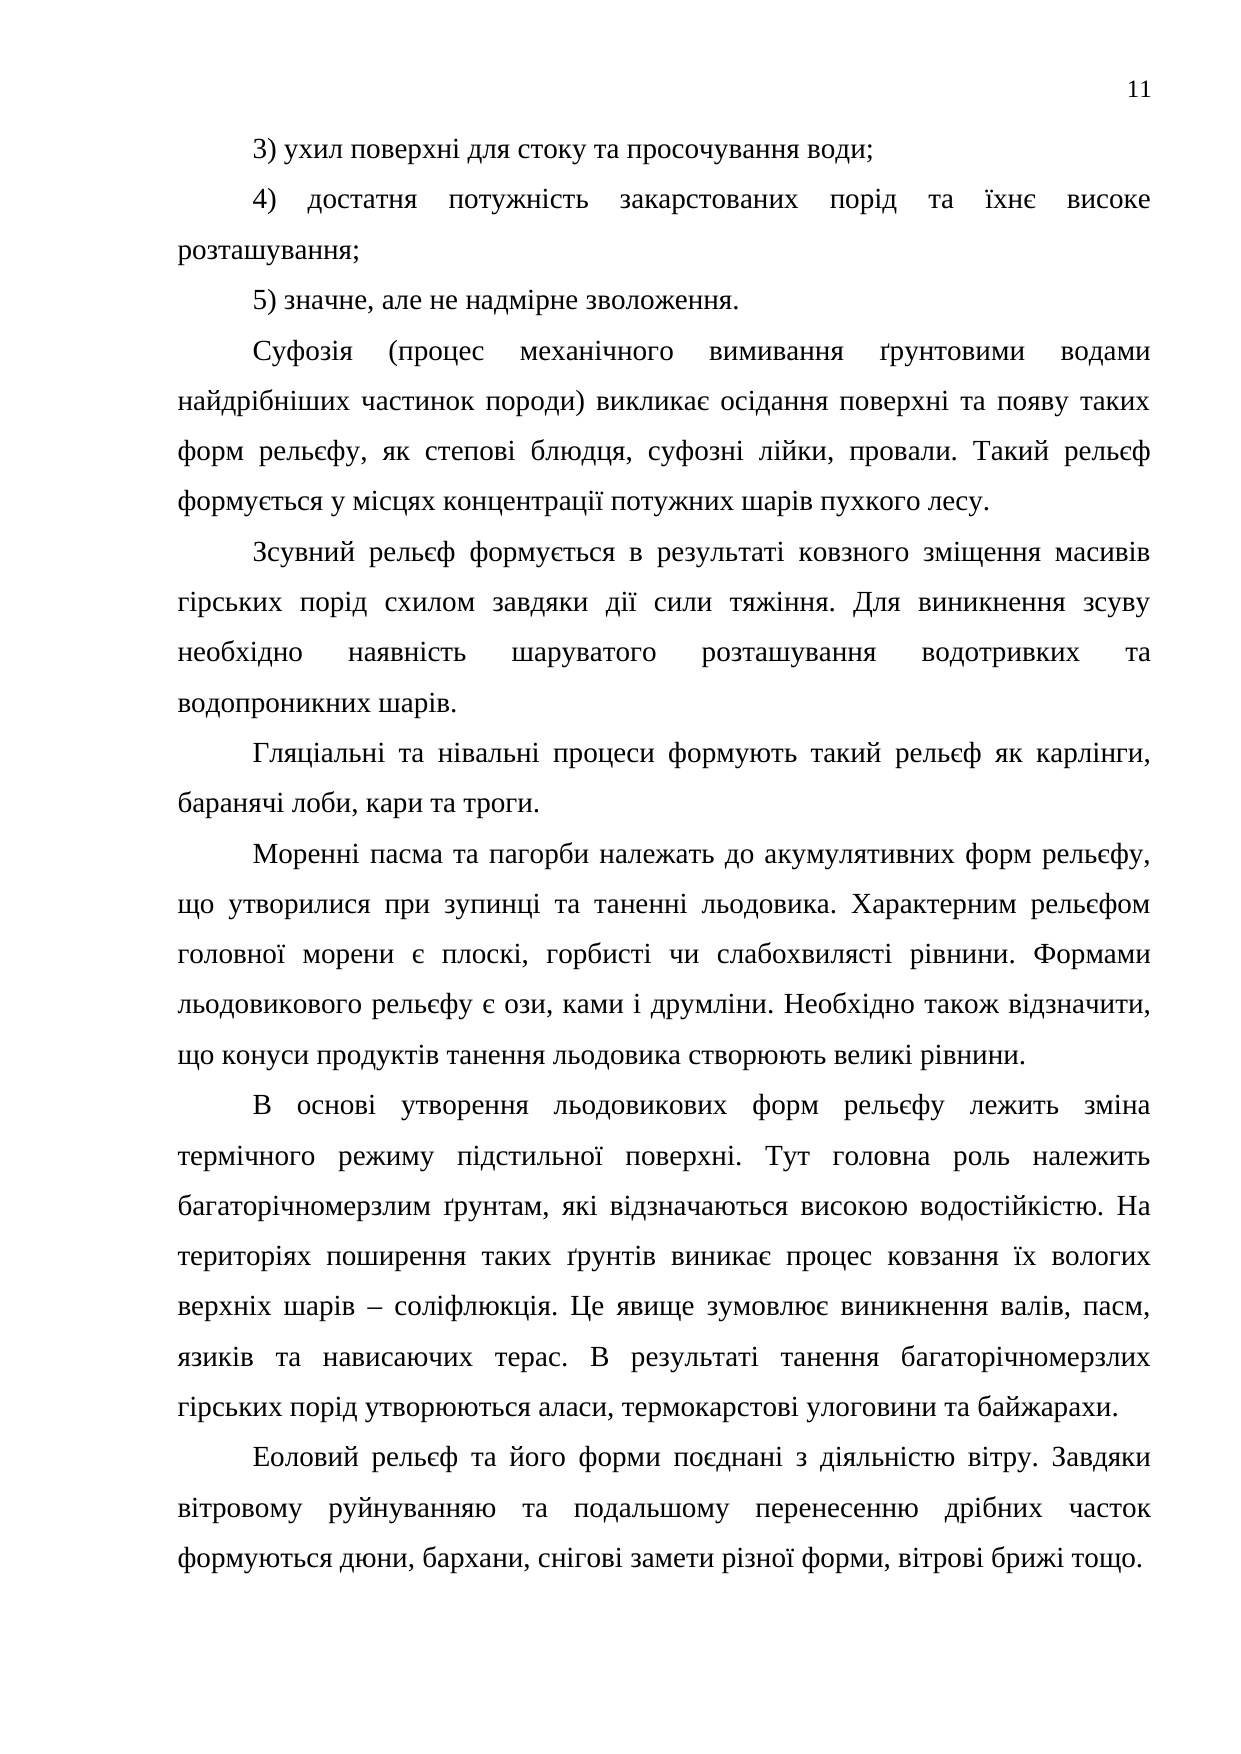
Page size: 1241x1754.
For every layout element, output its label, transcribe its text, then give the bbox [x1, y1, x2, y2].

text Моренні пасма та пагорби належать до акумулятивних форм рельєфу, що утворилися при зупинці та таненні льодовика. Характерним рельєфом головної морени є плоскі, горбисті чи слабохвилясті рівнини. Формами льодовикового рельєфу є ози, ками і друмліни. Необхідно також відзначити, що конуси продуктів танення льодовика створюють великі рівнини. [177, 836, 1152, 1071]
text 4) достатня потужність закарстованих порід та їхнє високе розташування; [177, 182, 1152, 266]
text 5) значне, але не надмірне зволоження. [177, 282, 1152, 316]
text Гляціальні та нівальні процеси формують такий рельєф як карлінги, баранячі лоби, кари та троги. [177, 735, 1152, 819]
text 3) ухил поверхні для стоку та просочування води; [177, 131, 1152, 165]
text Суфозія (процес механічного вимивання ґрунтовими водами найдрібніших частинок породи) викликає осідання поверхні та появу таких форм рельєфу, як степові блюдця, суфозні лійки, провали. Такий рельєф формується у місцях концентрації потужних шарів пухкого лесу. [177, 333, 1152, 517]
text Еоловий рельєф та його форми поєднані з діяльністю вітру. Завдяки вітровому руйнуванняю та подальшому перенесенню дрібних часток формуються дюни, бархани, снігові замети різної форми, вітрові брижі тощо. [177, 1439, 1152, 1574]
text В основі утворення льодовикових форм рельєфу лежить зміна термічного режиму підстильної поверхні. Тут головна роль належить багаторічномерзлим ґрунтам, які відзначаються високою водостійкістю. На територіях поширення таких ґрунтів виникає процес ковзання їх вологих верхніх шарів – соліфлюкція. Це явище зумовлює виникнення валів, пасм, язиків та нависаючих терас. В результаті танення багаторічномерзлих гірських порід утворюються аласи, термокарстові улоговини та байжарахи. [177, 1087, 1152, 1423]
text Зсувний рельєф формується в результаті ковзного зміщення масивів гірських порід схилом завдяки дії сили тяжіння. Для виникнення зсуву необхідно наявність шаруватого розташування водотривких та водопроникних шарів. [177, 534, 1152, 718]
